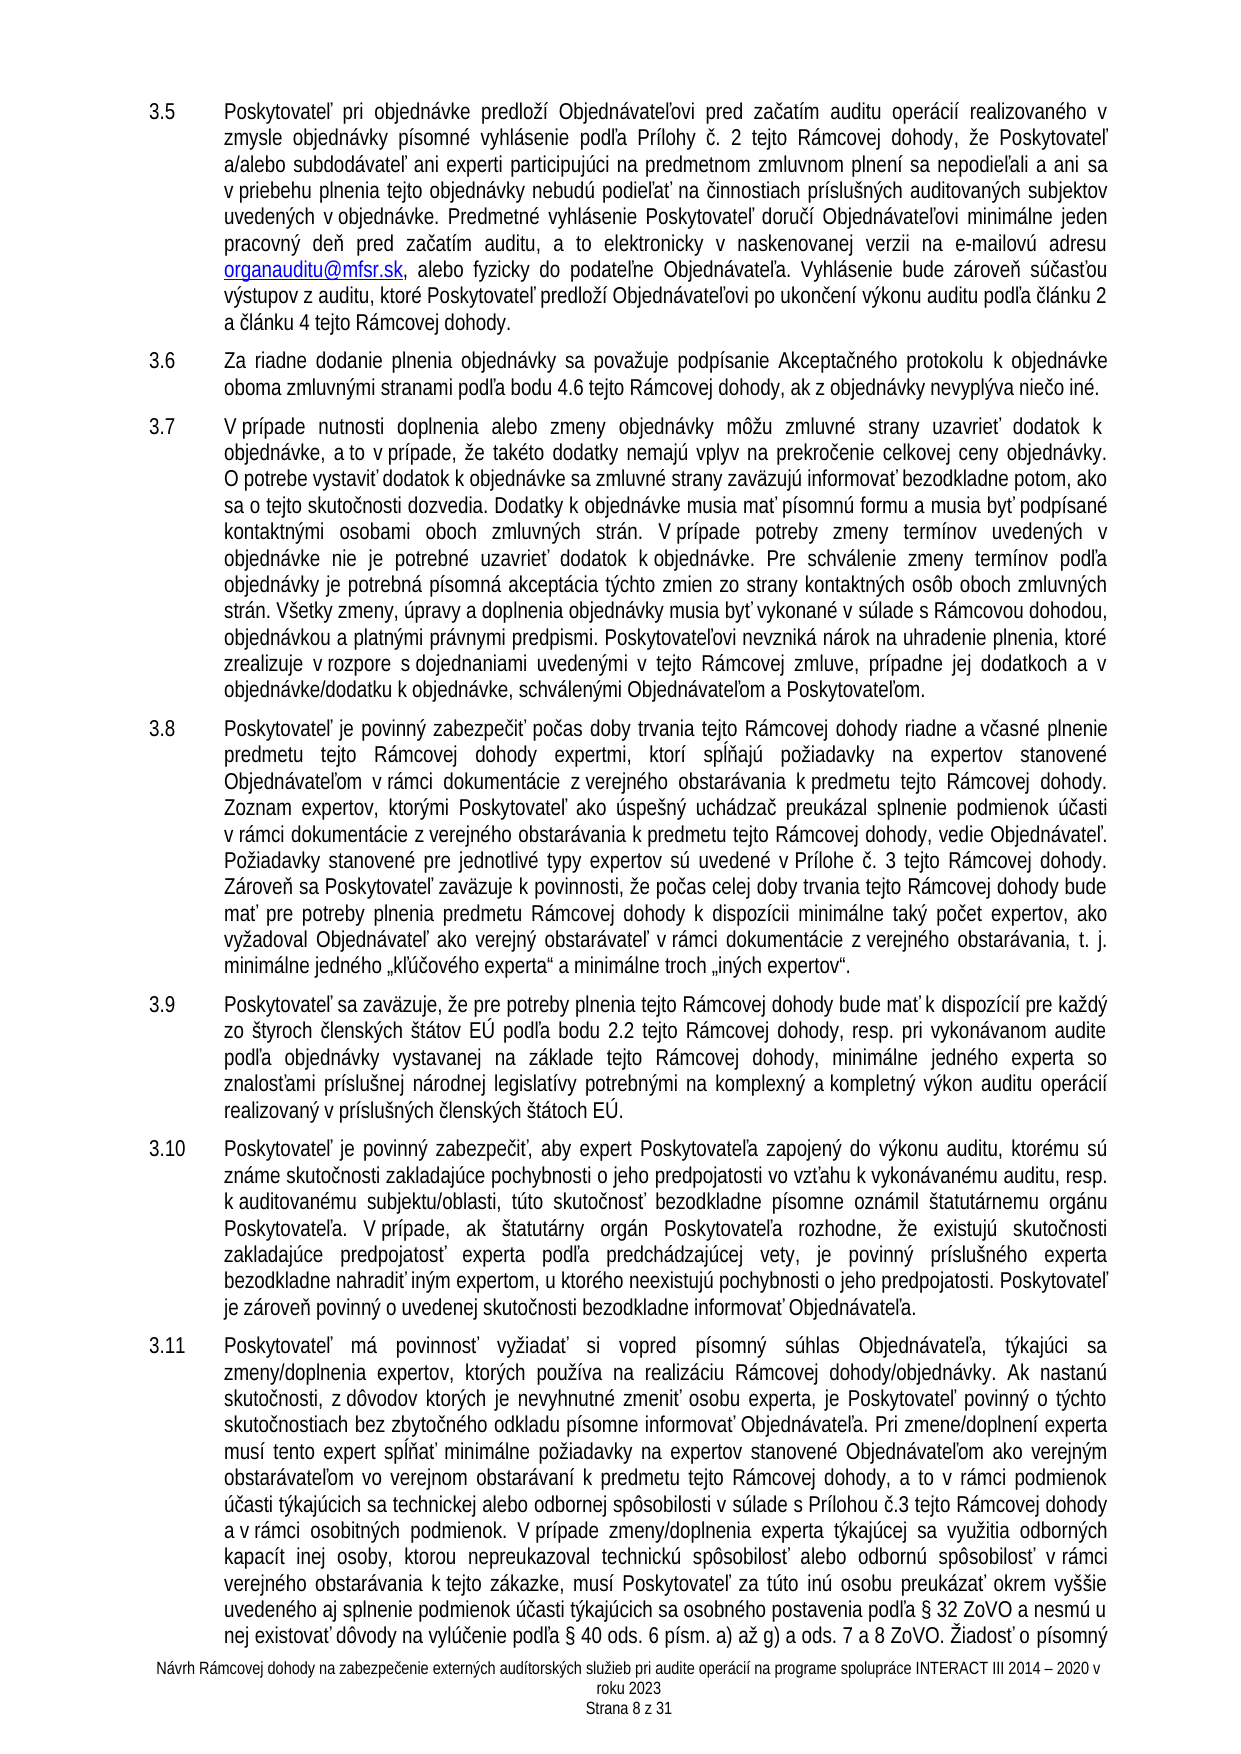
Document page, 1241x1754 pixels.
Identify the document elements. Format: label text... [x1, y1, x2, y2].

list V prípade nutnosti doplnenia alebo zmeny objednávky môžu zmluvné strany uzavrieť dodatok k objednávke, a to v prípade, že takéto dodatky nemajú vplyv na prekročenie celkovej ceny objednávky. O potrebe vystaviť dodatok k objednávke sa zmluvné strany zaväzujú informovať bezodkladne potom, ako sa o tejto skutočnosti dozvedia. Dodatky k objednávke musia mať písomnú formu a musia byť podpísané kontaktnými osobami oboch zmluvných strán. V prípade potreby zmeny termínov uvedených v objednávke nie je potrebné uzavrieť dodatok k objednávke. Pre schválenie zmeny termínov podľa objednávky je potrebná písomná akceptácia týchto zmien zo strany kontaktných osôb oboch zmluvných strán. Všetky zmeny, úpravy a doplnenia objednávky musia byť vykonané v súlade s Rámcovou dohodou, objednávkou a platnými právnymi predpismi. Poskytovateľovi nevzniká nárok na uhradenie plnenia, ktoré zrealizuje v rozpore s dojednaniami uvedenými v tejto Rámcovej zmluve, prípadne jej dodatkoch a v objednávke/dodatku k objednávke, schválenými Objednávateľom a Poskytovateľom. [149, 413, 1107, 703]
list Poskytovateľ pri objednávke predloží Objednávateľovi pred začatím auditu operácií realizovaného v zmysle objednávky písomné vyhlásenie podľa Prílohy č. 2 tejto Rámcovej dohody, že Poskytovateľ a/alebo subdodávateľ ani experti participujúci na predmetnom zmluvnom plnení sa nepodieľali a ani sa v priebehu plnenia tejto objednávky nebudú podieľať na činnostiach príslušných auditovaných subjektov uvedených v objednávke. Predmetné vyhlásenie Poskytovateľ doručí Objednávateľovi minimálne jeden pracovný deň pred začatím auditu, a to elektronicky v naskenovanej verzii na e-mailovú adresu organauditu@mfsr.sk, alebo fyzicky do podateľne Objednávateľa. Vyhlásenie bude zároveň súčasťou výstupov z auditu, ktoré Poskytovateľ predloží Objednávateľovi po ukončení výkonu auditu podľa článku 2 a článku 4 tejto Rámcovej dohody. [149, 98, 1107, 335]
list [149, 1332, 1107, 1649]
list Poskytovateľ sa zaväzuje, že pre potreby plnenia tejto Rámcovej dohody bude mať k dispozícií pre každý zo štyroch členských štátov EÚ podľa bodu 2.2 tejto Rámcovej dohody, resp. pri vykonávanom audite podľa objednávky vystavanej na základe tejto Rámcovej dohody, minimálne jedného experta so znalosťami príslušnej národnej legislatívy potrebnými na komplexný a kompletný výkon auditu operácií realizovaný v príslušných členských štátoch EÚ. [149, 991, 1107, 1123]
list Poskytovateľ je povinný zabezpečiť počas doby trvania tejto Rámcovej dohody riadne a včasné plnenie predmetu tejto Rámcovej dohody expertmi, ktorí spĺňajú požiadavky na expertov stanovené Objednávateľom v rámci dokumentácie z verejného obstarávania k predmetu tejto Rámcovej dohody. Zoznam expertov, ktorými Poskytovateľ ako úspešný uchádzač preukázal splnenie podmienok účasti v rámci dokumentácie z verejného obstarávania k predmetu tejto Rámcovej dohody, vedie Objednávateľ. Požiadavky stanovené pre jednotlivé typy expertov sú uvedené v Prílohe č. 3 tejto Rámcovej dohody. Zároveň sa Poskytovateľ zaväzuje k povinnosti, že počas celej doby trvania tejto Rámcovej dohody bude mať pre potreby plnenia predmetu Rámcovej dohody k dispozícii minimálne taký počet expertov, ako vyžadoval Objednávateľ ako verejný obstarávateľ v rámci dokumentácie z verejného obstarávania, t. j. minimálne jedného „kľúčového experta“ a minimálne troch „iných expertov“. [149, 715, 1107, 979]
list Poskytovateľ je povinný zabezpečiť, aby expert Poskytovateľa zapojený do výkonu auditu, ktorému sú známe skutočnosti zakladajúce pochybnosti o jeho predpojatosti vo vzťahu k vykonávanému auditu, resp. k auditovanému subjektu/oblasti, túto skutočnosť bezodkladne písomne oznámil štatutárnemu orgánu Poskytovateľa. V prípade, ak štatutárny orgán Poskytovateľa rozhodne, že existujú skutočnosti zakladajúce predpojatosť experta podľa predchádzajúcej vety, je povinný príslušného experta bezodkladne nahradiť iným expertom, u ktorého neexistujú pochybnosti o jeho predpojatosti. Poskytovateľ je zároveň povinný o uvedenej skutočnosti bezodkladne informovať Objednávateľa. [149, 1135, 1107, 1320]
list Za riadne dodanie plnenia objednávky sa považuje podpísanie Akceptačného protokolu k objednávke oboma zmluvnými stranami podľa bodu 4.6 tejto Rámcovej dohody, ak z objednávky nevyplýva niečo iné. [149, 347, 1107, 400]
